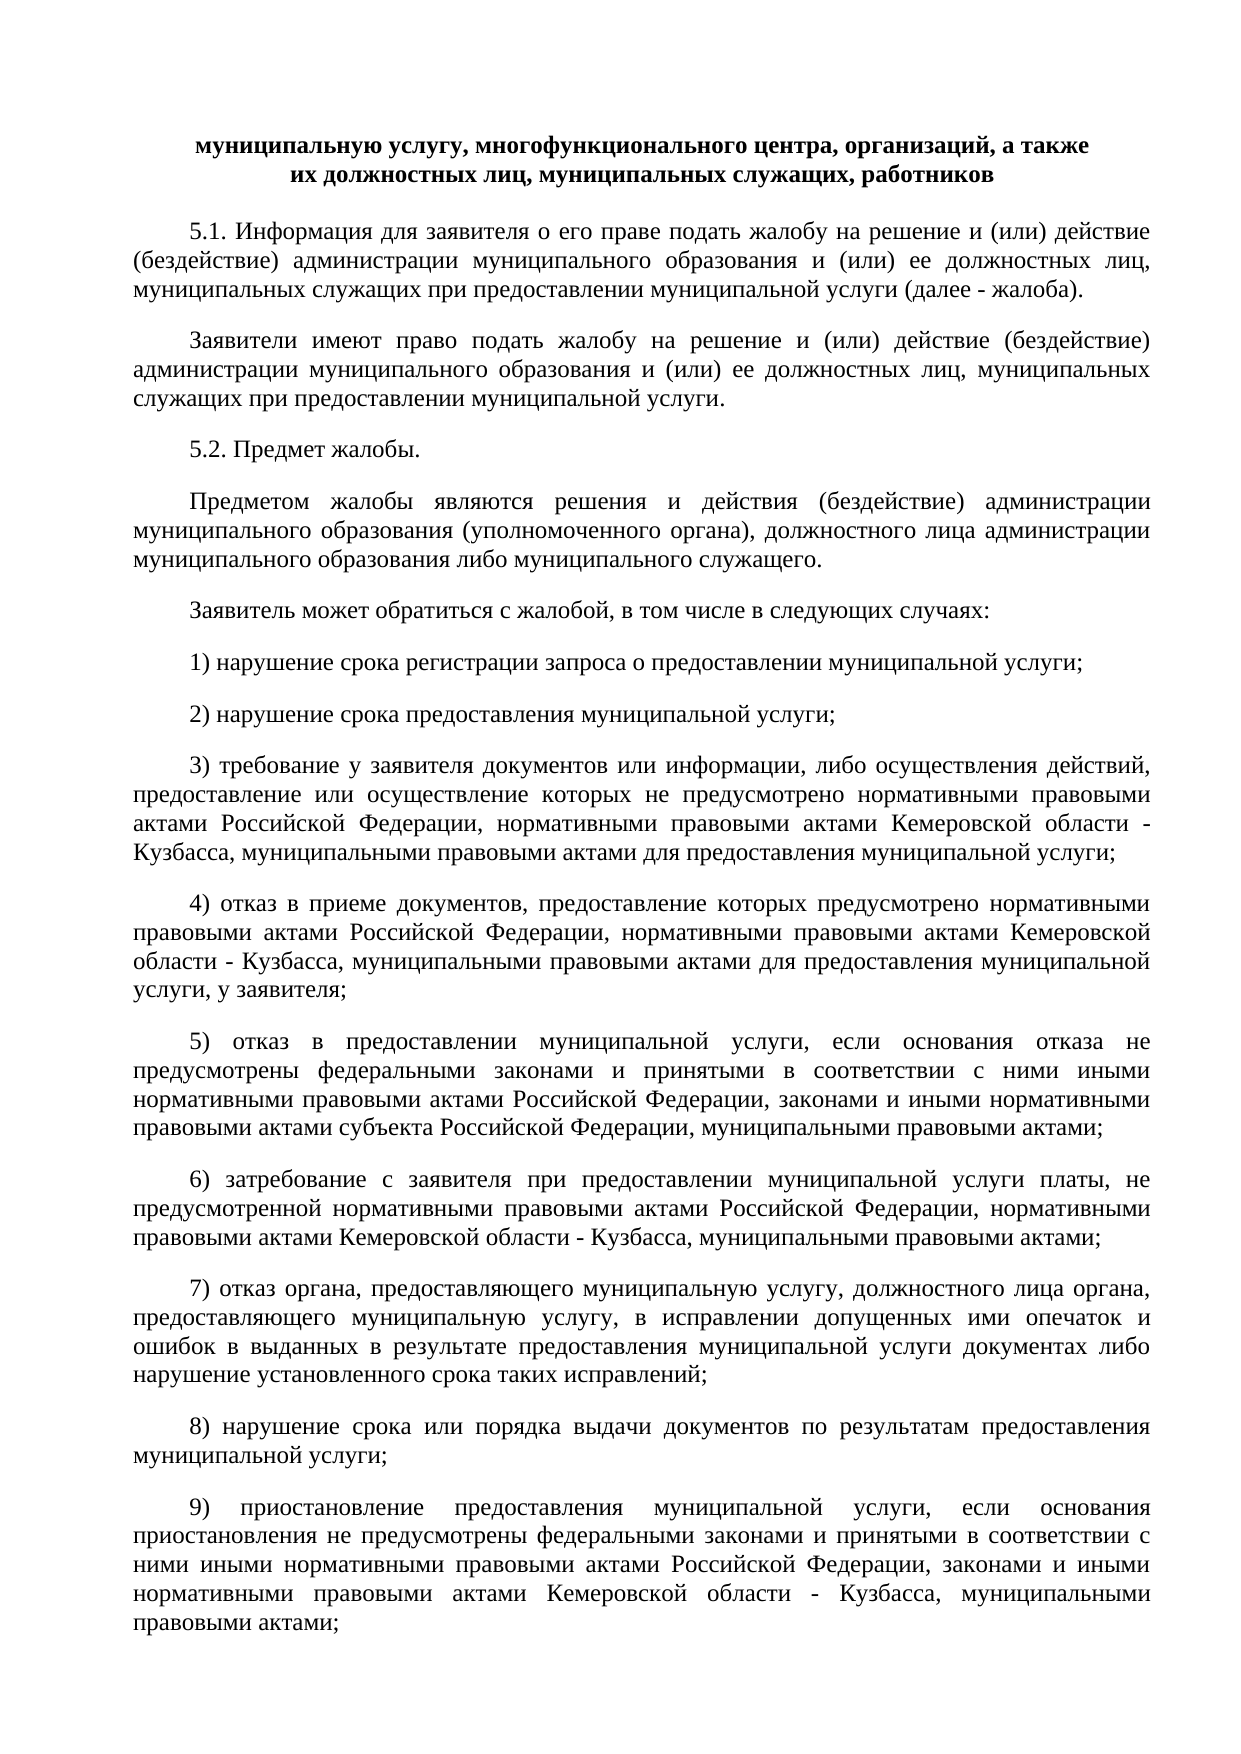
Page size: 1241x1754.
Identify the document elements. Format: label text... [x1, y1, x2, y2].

text 4) отказ в приеме документов, предоставление которых предусмотрено нормативными правовыми актами Российской Федерации, нормативными правовыми актами Кемеровской области - Кузбасса, муниципальными правовыми актами для предоставления муниципальной услуги, у заявителя; [133, 888, 1152, 1003]
text муниципальную услугу, многофункционального центра, организаций, а также [133, 130, 1152, 159]
text Предметом жалобы являются решения и действия (бездействие) администрации муниципального образования (уполномоченного органа), должностного лица администрации муниципального образования либо муниципального служащего. [133, 486, 1152, 572]
text 1) нарушение срока регистрации запроса о предоставлении муниципальной услуги; [133, 647, 1152, 676]
text Заявитель может обратиться с жалобой, в том числе в следующих случаях: [133, 595, 1152, 624]
text 5.1. Информация для заявителя о его праве подать жалобу на решение и (или) действие (бездействие) администрации муниципального образования и (или) ее должностных лиц, муниципальных служащих при предоставлении муниципальной услуги (далее - жалоба). [133, 216, 1152, 302]
text 5.2. Предмет жалобы. [133, 434, 1152, 463]
text 6) затребование с заявителя при предоставлении муниципальной услуги платы, не предусмотренной нормативными правовыми актами Российской Федерации, нормативными правовыми актами Кемеровской области - Кузбасса, муниципальными правовыми актами; [133, 1164, 1152, 1250]
text 3) требование у заявителя документов или информации, либо осуществления действий, предоставление или осуществление которых не предусмотрено нормативными правовыми актами Российской Федерации, нормативными правовыми актами Кемеровской области - Кузбасса, муниципальными правовыми актами для предоставления муниципальной услуги; [133, 750, 1152, 865]
text их должностных лиц, муниципальных служащих, работников [133, 159, 1152, 187]
text 8) нарушение срока или порядка выдачи документов по результатам предоставления муниципальной услуги; [133, 1411, 1152, 1469]
text 2) нарушение срока предоставления муниципальной услуги; [133, 699, 1152, 727]
text 7) отказ органа, предоставляющего муниципальную услугу, должностного лица органа, предоставляющего муниципальную услугу, в исправлении допущенных ими опечаток и ошибок в выданных в результате предоставления муниципальной услуги документах либо нарушение установленного срока таких исправлений; [133, 1273, 1152, 1388]
text 9) приостановление предоставления муниципальной услуги, если основания приостановления не предусмотрены федеральными законами и принятыми в соответствии с ними иными нормативными правовыми актами Российской Федерации, законами и иными нормативными правовыми актами Кемеровской области - Кузбасса, муниципальными правовыми актами; [133, 1492, 1152, 1635]
text 5) отказ в предоставлении муниципальной услуги, если основания отказа не предусмотрены федеральными законами и принятыми в соответствии с ними иными нормативными правовыми актами Российской Федерации, законами и иными нормативными правовыми актами субъекта Российской Федерации, муниципальными правовыми актами; [133, 1026, 1152, 1141]
text Заявители имеют право подать жалобу на решение и (или) действие (бездействие) администрации муниципального образования и (или) ее должностных лиц, муниципальных служащих при предоставлении муниципальной услуги. [133, 325, 1152, 412]
